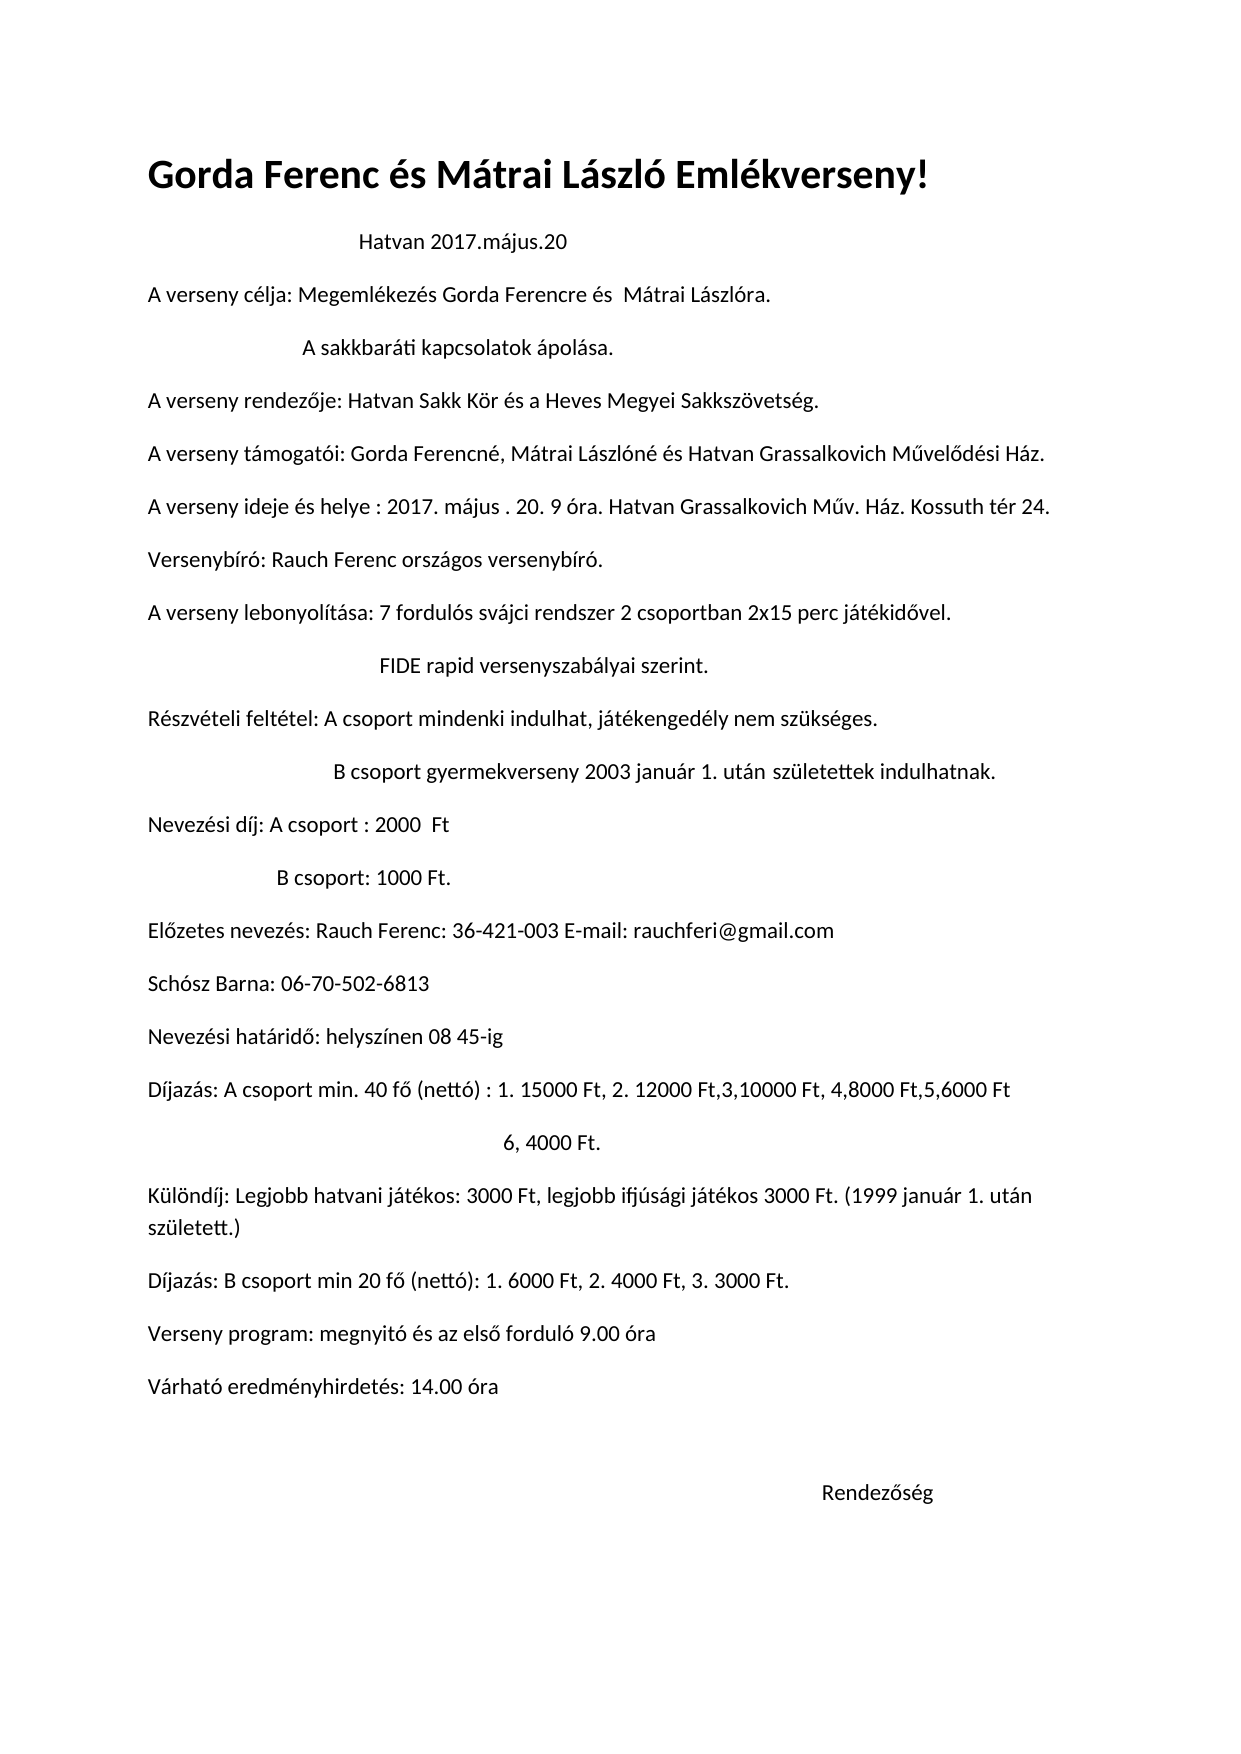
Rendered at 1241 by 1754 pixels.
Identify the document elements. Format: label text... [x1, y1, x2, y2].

text B csoport gyermekverseny 2003 január 1. után születettek indulhatnak. [148, 757, 1093, 785]
text Díjazás: A csoport min. 40 fő (nettó) : 1. 15000 Ft, 2. 12000 Ft,3,10000 Ft, 4,8000 Ft,5,6000 Ft [148, 1075, 1093, 1103]
text A verseny ideje és helye : 2017. május . 20. 9 óra. Hatvan Grassalkovich Műv. Ház. Kossuth tér 24. [148, 492, 1093, 520]
text Gorda Ferenc és Mátrai László Emlékverseny! [148, 148, 1093, 198]
text A verseny célja: Megemlékezés Gorda Ferencre és Mátrai Lászlóra. [148, 280, 1093, 308]
text FIDE rapid versenyszabályai szerint. [148, 651, 1093, 679]
text B csoport: 1000 Ft. [148, 863, 1093, 891]
text Részvételi feltétel: A csoport mindenki indulhat, játékengedély nem szükséges. [148, 704, 1093, 732]
text Nevezési határidő: helyszínen 08 45-ig [148, 1022, 1093, 1050]
text Nevezési díj: A csoport : 2000 Ft [148, 810, 1093, 838]
text A verseny rendezője: Hatvan Sakk Kör és a Heves Megyei Sakkszövetség. [148, 386, 1093, 414]
text Versenybíró: Rauch Ferenc országos versenybíró. [148, 545, 1093, 573]
text Hatvan 2017.május.20 [148, 227, 1093, 255]
text Rendezőség [738, 1478, 1093, 1507]
text Előzetes nevezés: Rauch Ferenc: 36-421-003 E-mail: rauchferi@gmail.com [148, 916, 1093, 944]
text Schósz Barna: 06-70-502-6813 [148, 969, 1093, 997]
text Verseny program: megnyitó és az első forduló 9.00 óra [148, 1319, 1093, 1347]
text Díjazás: B csoport min 20 fő (nettó): 1. 6000 Ft, 2. 4000 Ft, 3. 3000 Ft. [148, 1266, 1093, 1294]
text Várható eredményhirdetés: 14.00 óra [148, 1372, 1093, 1401]
text A verseny lebonyolítása: 7 fordulós svájci rendszer 2 csoportban 2x15 perc játékidővel. [148, 598, 1093, 626]
text Különdíj: Legjobb hatvani játékos: 3000 Ft, legjobb ifjúsági játékos 3000 Ft. (1999 január 1. után született.) [148, 1181, 1093, 1241]
text 6, 4000 Ft. [148, 1128, 1093, 1156]
text A verseny támogatói: Gorda Ferencné, Mátrai Lászlóné és Hatvan Grassalkovich Művelődési Ház. [148, 439, 1093, 467]
text A sakkbaráti kapcsolatok ápolása. [148, 333, 1093, 361]
